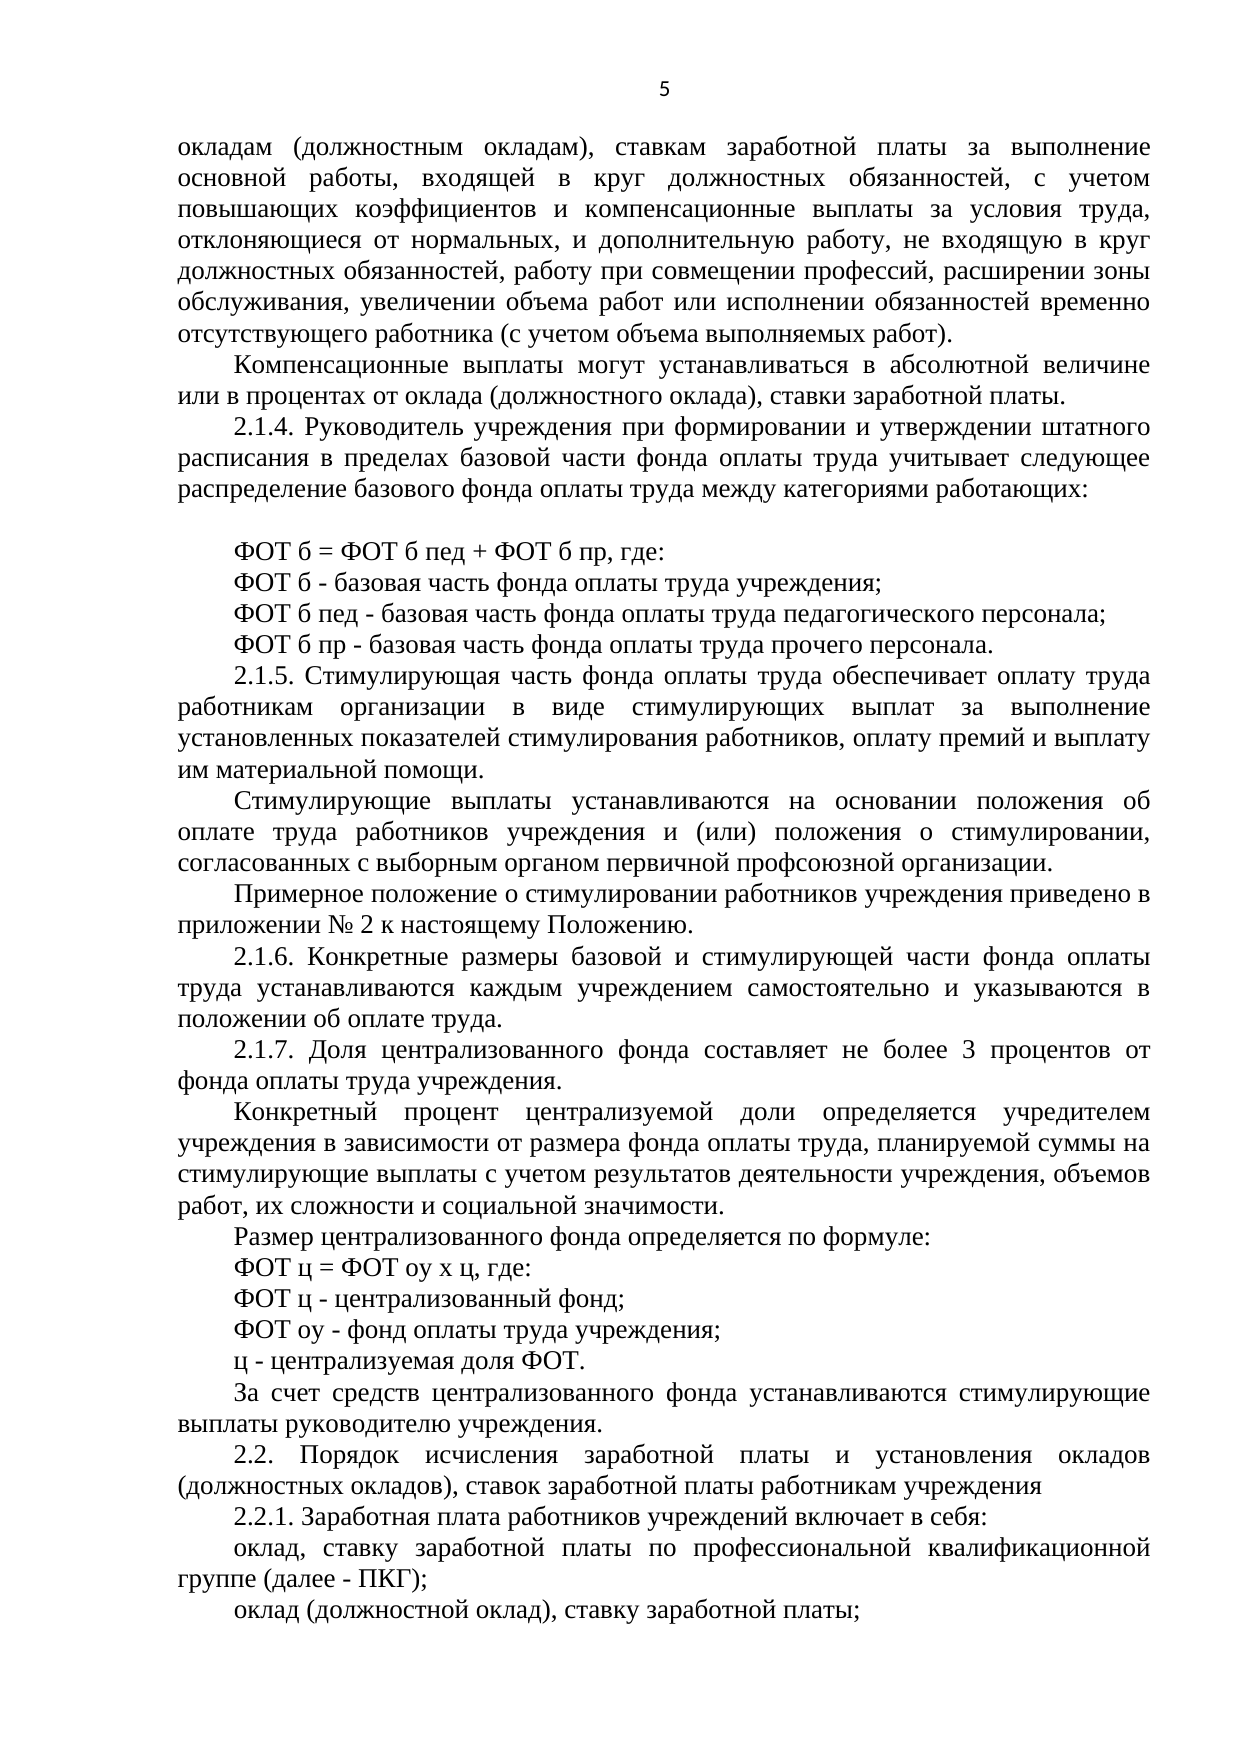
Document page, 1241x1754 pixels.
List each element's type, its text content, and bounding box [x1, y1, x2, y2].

text Примерное положение о стимулировании работников учреждения приведено в приложении № 2 к настоящему Положению. [177, 877, 1152, 939]
text ФОТ б = ФОТ б пед + ФОТ б пр, где: [177, 535, 1152, 566]
text Конкретный процент централизуемой доли определяется учредителем учреждения в зависимости от размера фонда оплаты труда, планируемой суммы на стимулирующие выплаты с учетом результатов деятельности учреждения, объемов работ, их сложности и социальной значимости. [177, 1095, 1152, 1220]
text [177, 130, 1152, 348]
text Компенсационные выплаты могут устанавливаться в абсолютной величине или в процентах от оклада (должностного оклада), ставки заработной платы. [177, 348, 1152, 410]
text 2.1.4. Руководитель учреждения при формировании и утверждении штатного расписания в пределах базовой части фонда оплаты труда учитывает следующее распределение базового фонда оплаты труда между категориями работающих: [177, 410, 1152, 503]
text оклад (должностной оклад), ставку заработной платы; [177, 1594, 1152, 1625]
text ФОТ б пед - базовая часть фонда оплаты труда педагогического персонала; [177, 597, 1152, 628]
text Размер централизованного фонда определяется по формуле: [177, 1220, 1152, 1251]
text ФОТ оу - фонд оплаты труда учреждения; [177, 1313, 1152, 1344]
text 2.2. Порядок исчисления заработной платы и установления окладов (должностных окладов), ставок заработной платы работникам учреждения [177, 1438, 1152, 1500]
text ФОТ б - базовая часть фонда оплаты труда учреждения; [177, 566, 1152, 597]
text Стимулирующие выплаты устанавливаются на основании положения об оплате труда работников учреждения и (или) положения о стимулировании, согласованных с выборным органом первичной профсоюзной организации. [177, 784, 1152, 877]
text ФОТ б пр - базовая часть фонда оплаты труда прочего персонала. [177, 628, 1152, 659]
text За счет средств централизованного фонда устанавливаются стимулирующие выплаты руководителю учреждения. [177, 1376, 1152, 1438]
text ФОТ ц = ФОТ оу x ц, где: [177, 1251, 1152, 1282]
text ФОТ ц - централизованный фонд; [177, 1282, 1152, 1313]
text ц - централизуемая доля ФОТ. [177, 1344, 1152, 1376]
text 2.2.1. Заработная плата работников учреждений включает в себя: [177, 1500, 1152, 1531]
text 2.1.6. Конкретные размеры базовой и стимулирующей части фонда оплаты труда устанавливаются каждым учреждением самостоятельно и указываются в положении об оплате труда. [177, 939, 1152, 1033]
text 2.1.5. Стимулирующая часть фонда оплаты труда обеспечивает оплату труда работникам организации в виде стимулирующих выплат за выполнение установленных показателей стимулирования работников, оплату премий и выплату им материальной помощи. [177, 659, 1152, 784]
text оклад, ставку заработной платы по профессиональной квалификационной группе (далее - ПКГ); [177, 1531, 1152, 1594]
text 2.1.7. Доля централизованного фонда составляет не более 3 процентов от фонда оплаты труда учреждения. [177, 1033, 1152, 1095]
